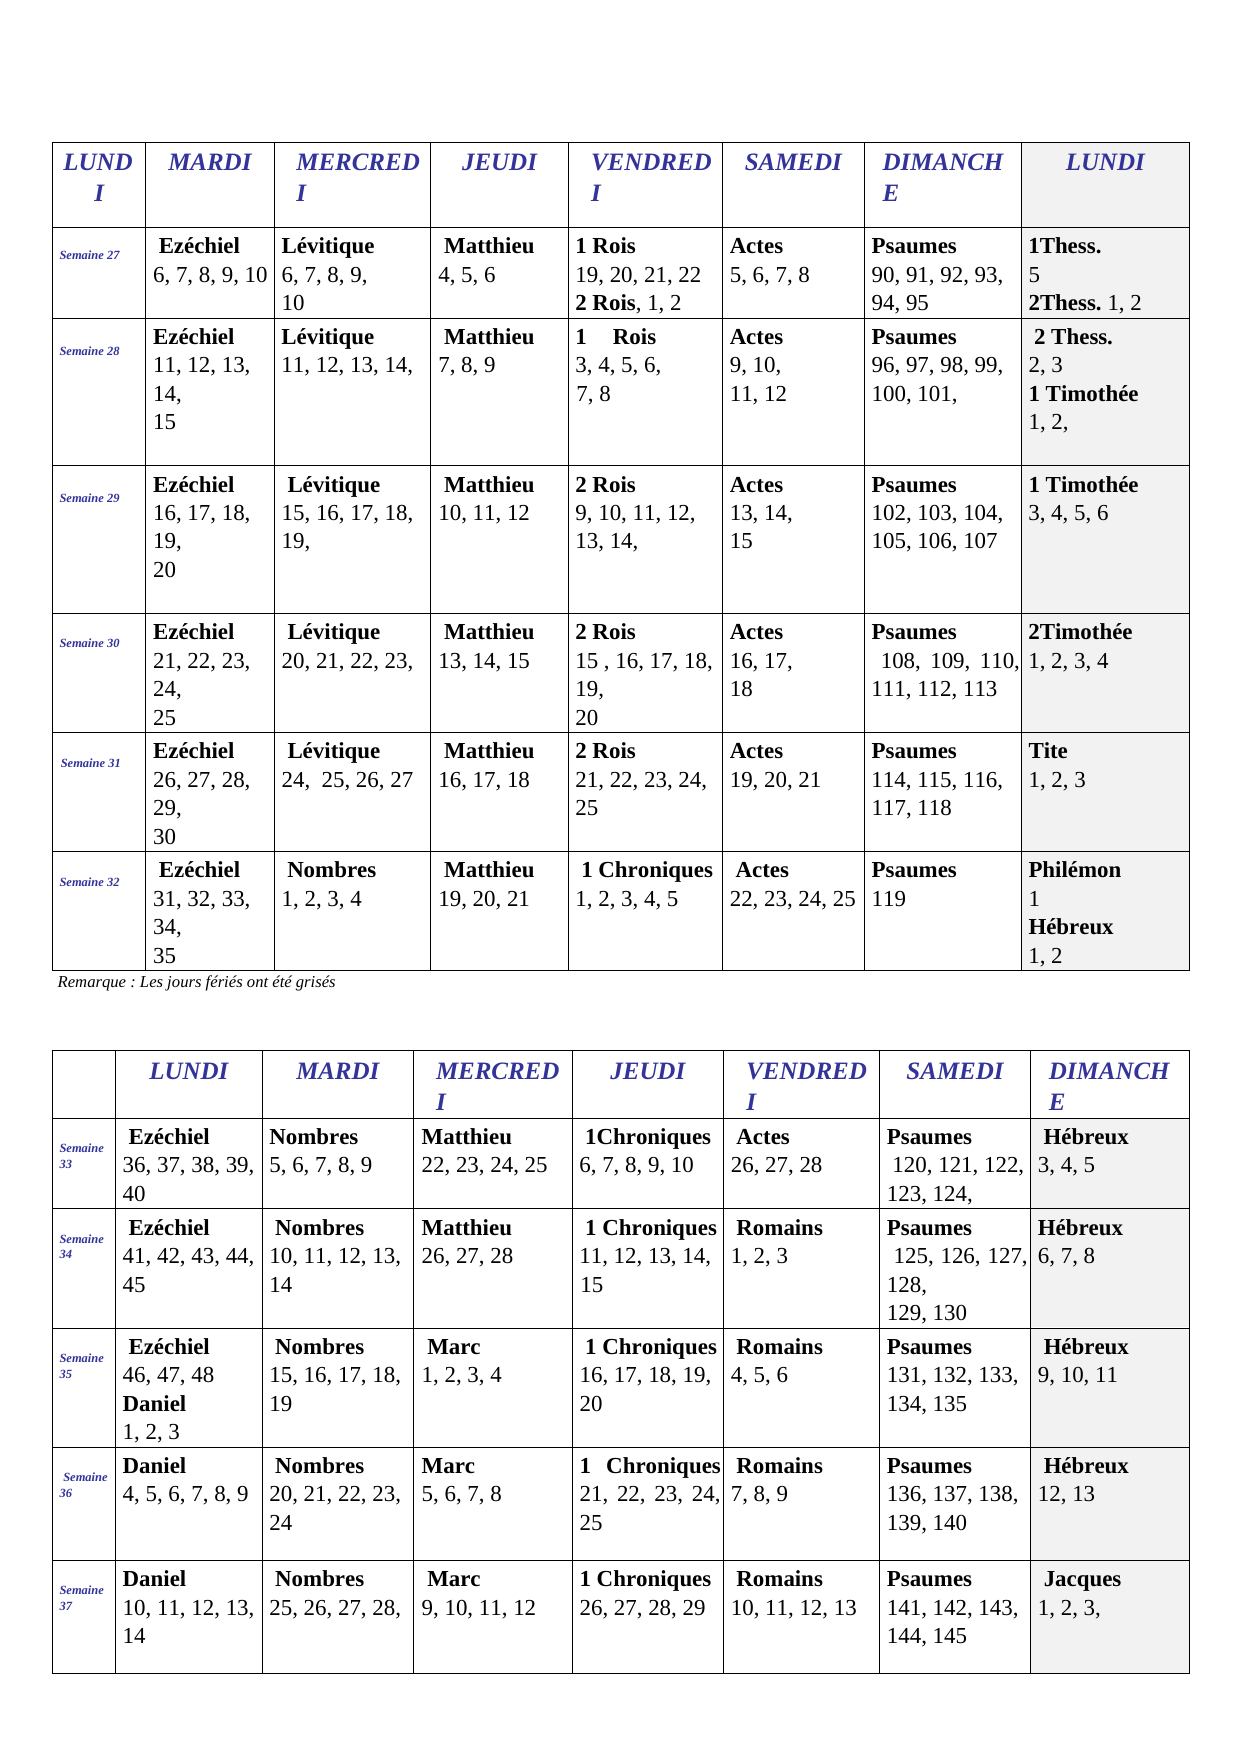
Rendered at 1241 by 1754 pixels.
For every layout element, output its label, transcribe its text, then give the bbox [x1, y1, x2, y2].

table_cell Marc 9, 10, 11, 12 [414, 1561, 572, 1673]
table_cell Matthieu 22, 23, 24, 25 [414, 1119, 572, 1208]
table_cell 2 Thess. 2, 3 1 Timothée 1, 2, [1022, 319, 1189, 465]
table_cell Ezéchiel 11, 12, 13, 14, 15 [146, 319, 274, 465]
table_cell Daniel 4, 5, 6, 7, 8, 9 [116, 1448, 262, 1560]
table_cell Nombres 25, 26, 27, 28, [263, 1561, 413, 1673]
table_header SAMEDI [723, 143, 864, 227]
text Remarque : Les jours fériés ont été grisés [57, 971, 1181, 991]
table_cell Psaumes 141, 142, 143, 144, 145 [880, 1561, 1030, 1673]
table_cell Jacques 1, 2, 3, [1031, 1561, 1189, 1673]
table_cell Psaumes 136, 137, 138, 139, 140 [880, 1448, 1030, 1560]
table_cell Nombres 20, 21, 22, 23, 24 [263, 1448, 413, 1560]
table_cell Psaumes 96, 97, 98, 99, 100, 101, [865, 319, 1021, 465]
table_cell Psaumes 90, 91, 92, 93, 94, 95 [865, 228, 1021, 318]
table_cell Romains 7, 8, 9 [724, 1448, 879, 1560]
table_cell Ezéchiel 41, 42, 43, 44, 45 [116, 1209, 262, 1327]
table_cell Actes 9, 10, 11, 12 [723, 319, 864, 465]
table_cell Actes 26, 27, 28 [724, 1119, 879, 1208]
table_header DIMANCHE [1031, 1051, 1189, 1118]
table_header LUNDI [1022, 143, 1189, 227]
table_cell 2 Rois 9, 10, 11, 12, 13, 14, [569, 466, 722, 613]
table_cell 1 Chroniques 26, 27, 28, 29 [573, 1561, 723, 1673]
table_cell Semaine 33 [53, 1119, 115, 1208]
table_cell Semaine 37 [53, 1561, 115, 1673]
table_cell Matthieu 16, 17, 18 [431, 733, 568, 851]
table_cell Nombres 10, 11, 12, 13, 14 [263, 1209, 413, 1327]
table_cell Hébreux 3, 4, 5 [1031, 1119, 1189, 1208]
table_cell Semaine 35 [53, 1329, 115, 1447]
table_cell 2Timothée 1, 2, 3, 4 [1022, 614, 1189, 732]
table_cell Semaine 29 [53, 466, 145, 613]
table_cell Actes 16, 17, 18 [723, 614, 864, 732]
table_cell Romains 10, 11, 12, 13 [724, 1561, 879, 1673]
table_cell 1 Chroniques 16, 17, 18, 19, 20 [573, 1329, 723, 1447]
table_cell Ezéchiel 21, 22, 23, 24, 25 [146, 614, 274, 732]
table_cell Psaumes 120, 121, 122, 123, 124, [880, 1119, 1030, 1208]
table_cell Semaine 34 [53, 1209, 115, 1327]
table_cell Ezéchiel 6, 7, 8, 9, 10 [146, 228, 274, 318]
table_cell Nombres 1, 2, 3, 4 [275, 852, 430, 970]
table_header SAMEDI [880, 1051, 1030, 1118]
table_cell Romains 4, 5, 6 [724, 1329, 879, 1447]
table_cell 1 Rois 19, 20, 21, 22 2 Rois, 1, 2 [569, 228, 722, 318]
table_cell Daniel 10, 11, 12, 13, 14 [116, 1561, 262, 1673]
table_cell Ezéchiel 16, 17, 18, 19, 20 [146, 466, 274, 613]
table_cell Psaumes 108, 109, 110, 111, 112, 113 [865, 614, 1021, 732]
table_cell Matthieu 19, 20, 21 [431, 852, 568, 970]
table_cell Nombres 5, 6, 7, 8, 9 [263, 1119, 413, 1208]
table_header JEUDI [573, 1051, 723, 1118]
table_cell 1Thess. 5 2Thess. 1, 2 [1022, 228, 1189, 318]
table_cell Matthieu 7, 8, 9 [431, 319, 568, 465]
table_cell 1 Timothée 3, 4, 5, 6 [1022, 466, 1189, 613]
table_header LUNDI [116, 1051, 262, 1118]
table_cell Matthieu 4, 5, 6 [431, 228, 568, 318]
table_header MARDI [146, 143, 274, 227]
table_cell 2 Rois 15 , 16, 17, 18, 19, 20 [569, 614, 722, 732]
table_cell Matthieu 26, 27, 28 [414, 1209, 572, 1327]
table_cell Rois 3, 4, 5, 6, 7, 8 [569, 319, 722, 465]
table_cell 2 Rois 21, 22, 23, 24, 25 [569, 733, 722, 851]
table_cell 1 Chroniques 11, 12, 13, 14, 15 [573, 1209, 723, 1327]
table_header VENDREDI [724, 1051, 879, 1118]
table_cell Actes 5, 6, 7, 8 [723, 228, 864, 318]
table_cell Matthieu 10, 11, 12 [431, 466, 568, 613]
table_cell Romains 1, 2, 3 [724, 1209, 879, 1327]
table_cell Psaumes 119 [865, 852, 1021, 970]
table_cell 1 Chroniques 21, 22, 23, 24, 25 [573, 1448, 723, 1560]
table_cell Marc 5, 6, 7, 8 [414, 1448, 572, 1560]
table_header LUNDI [53, 143, 145, 227]
table_header VENDREDI [569, 143, 722, 227]
table_cell Lévitique 6, 7, 8, 9, 10 [275, 228, 430, 318]
table_cell Tite 1, 2, 3 [1022, 733, 1189, 851]
table_header JEUDI [431, 143, 568, 227]
table_cell 1Chroniques 6, 7, 8, 9, 10 [573, 1119, 723, 1208]
table_cell Actes 19, 20, 21 [723, 733, 864, 851]
table_cell Psaumes 125, 126, 127, 128, 129, 130 [880, 1209, 1030, 1327]
table_header MERCREDI [275, 143, 430, 227]
table_cell Ezéchiel 46, 47, 48 Daniel 1, 2, 3 [116, 1329, 262, 1447]
table_cell Matthieu 13, 14, 15 [431, 614, 568, 732]
table_cell Lévitique 20, 21, 22, 23, [275, 614, 430, 732]
table_cell Lévitique 11, 12, 13, 14, [275, 319, 430, 465]
table_cell Actes 13, 14, 15 [723, 466, 864, 613]
table_cell Semaine 31 [53, 733, 145, 851]
table_cell Hébreux 12, 13 [1031, 1448, 1189, 1560]
table_cell Semaine 32 [53, 852, 145, 970]
table_header MARDI [263, 1051, 413, 1118]
table_cell Actes 22, 23, 24, 25 [723, 852, 864, 970]
table_header DIMANCHE [865, 143, 1021, 227]
table_cell Semaine 28 [53, 319, 145, 465]
table_cell Lévitique 24, 25, 26, 27 [275, 733, 430, 851]
table_cell Philémon 1 Hébreux 1, 2 [1022, 852, 1189, 970]
table_cell Semaine 30 [53, 614, 145, 732]
table_cell Marc 1, 2, 3, 4 [414, 1329, 572, 1447]
table_cell Lévitique 15, 16, 17, 18, 19, [275, 466, 430, 613]
table_cell Ezéchiel 26, 27, 28, 29, 30 [146, 733, 274, 851]
table_cell 1 Chroniques 1, 2, 3, 4, 5 [569, 852, 722, 970]
table_cell Ezéchiel 36, 37, 38, 39, 40 [116, 1119, 262, 1208]
table_cell Semaine 27 [53, 228, 145, 318]
table_cell Psaumes 131, 132, 133, 134, 135 [880, 1329, 1030, 1447]
table_cell Hébreux 6, 7, 8 [1031, 1209, 1189, 1327]
table_header MERCREDI [414, 1051, 572, 1118]
table_cell Psaumes 114, 115, 116, 117, 118 [865, 733, 1021, 851]
table_cell Psaumes 102, 103, 104, 105, 106, 107 [865, 466, 1021, 613]
table_cell Semaine 36 [53, 1448, 115, 1560]
table_cell Nombres 15, 16, 17, 18, 19 [263, 1329, 413, 1447]
table_cell Ezéchiel 31, 32, 33, 34, 35 [146, 852, 274, 970]
table_header [53, 1051, 115, 1118]
table_cell Hébreux 9, 10, 11 [1031, 1329, 1189, 1447]
